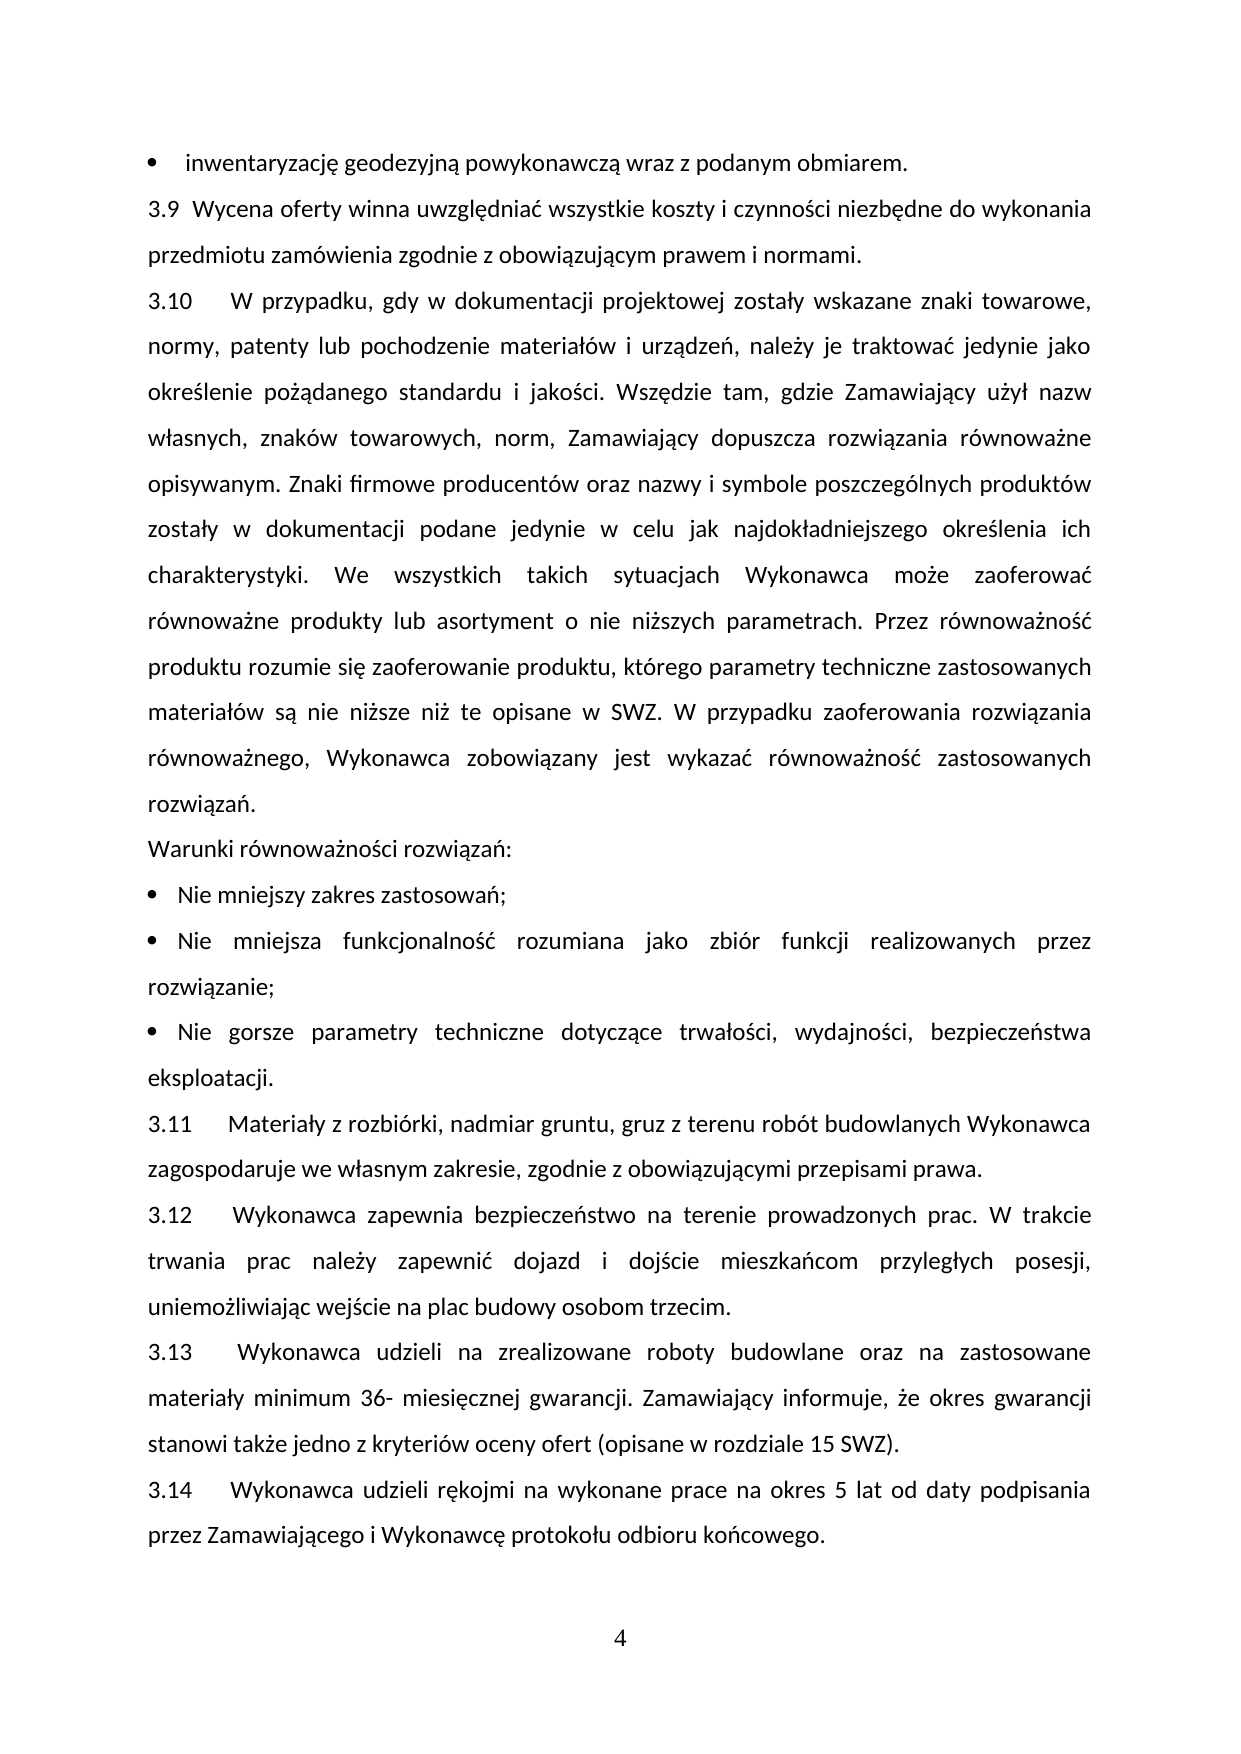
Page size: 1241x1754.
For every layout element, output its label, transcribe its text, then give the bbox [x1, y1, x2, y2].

list Nie gorsze parametry techniczne dotyczące trwałości, wydajności, bezpieczeństwa eksploatacji. [148, 1016, 1093, 1093]
list Wykonawca udzieli na zrealizowane roboty budowlane oraz na zastosowane materiały minimum 36- miesięcznej gwarancji. Zamawiający informuje, że okres gwarancji stanowi także jedno z kryteriów oceny ofert (opisane w rozdziale 15 SWZ). [148, 1337, 1093, 1458]
list inwentaryzację geodezyjną powykonawczą wraz z podanym obmiarem. [148, 148, 1093, 178]
list Nie mniejsza funkcjonalność rozumiana jako zbiór funkcji realizowanych przez rozwiązanie; [148, 925, 1093, 1001]
list Wykonawca zapewnia bezpieczeństwo na terenie prowadzonych prac. W trakcie trwania prac należy zapewnić dojazd i dojście mieszkańcom przyległych posesji, uniemożliwiając wejście na plac budowy osobom trzecim. [148, 1199, 1093, 1321]
text Warunki równoważności rozwiązań: [148, 833, 1093, 864]
list Materiały z rozbiórki, nadmiar gruntu, gruz z terenu robót budowlanych Wykonawca zagospodaruje we własnym zakresie, zgodnie z obowiązującymi przepisami prawa. [148, 1108, 1093, 1184]
list W przypadku, gdy w dokumentacji projektowej zostały wskazane znaki towarowe, normy, patenty lub pochodzenie materiałów i urządzeń, należy je traktować jedynie jako określenie pożądanego standardu i jakości. Wszędzie tam, gdzie Zamawiający użył nazw własnych, znaków towarowych, norm, Zamawiający dopuszcza rozwiązania równoważne opisywanym. Znaki firmowe producentów oraz nazwy i symbole poszczególnych produktów zostały w dokumentacji podane jedynie w celu jak najdokładniejszego określenia ich charakterystyki. We wszystkich takich sytuacjach Wykonawca może zaoferować równoważne produkty lub asortyment o nie niższych parametrach. Przez równoważność produktu rozumie się zaoferowanie produktu, którego parametry techniczne zastosowanych materiałów są nie niższe niż te opisane w SWZ. W przypadku zaoferowania rozwiązania równoważnego, Wykonawca zobowiązany jest wykazać równoważność zastosowanych rozwiązań. [148, 285, 1093, 818]
list Nie mniejszy zakres zastosowań; [148, 879, 1093, 910]
list Wykonawca udzieli rękojmi na wykonane prace na okres 5 lat od daty podpisania przez Zamawiającego i Wykonawcę protokołu odbioru końcowego. [148, 1474, 1093, 1550]
list Wycena oferty winna uwzględniać wszystkie koszty i czynności niezbędne do wykonania przedmiotu zamówienia zgodnie z obowiązującym prawem i normami. [148, 193, 1093, 269]
